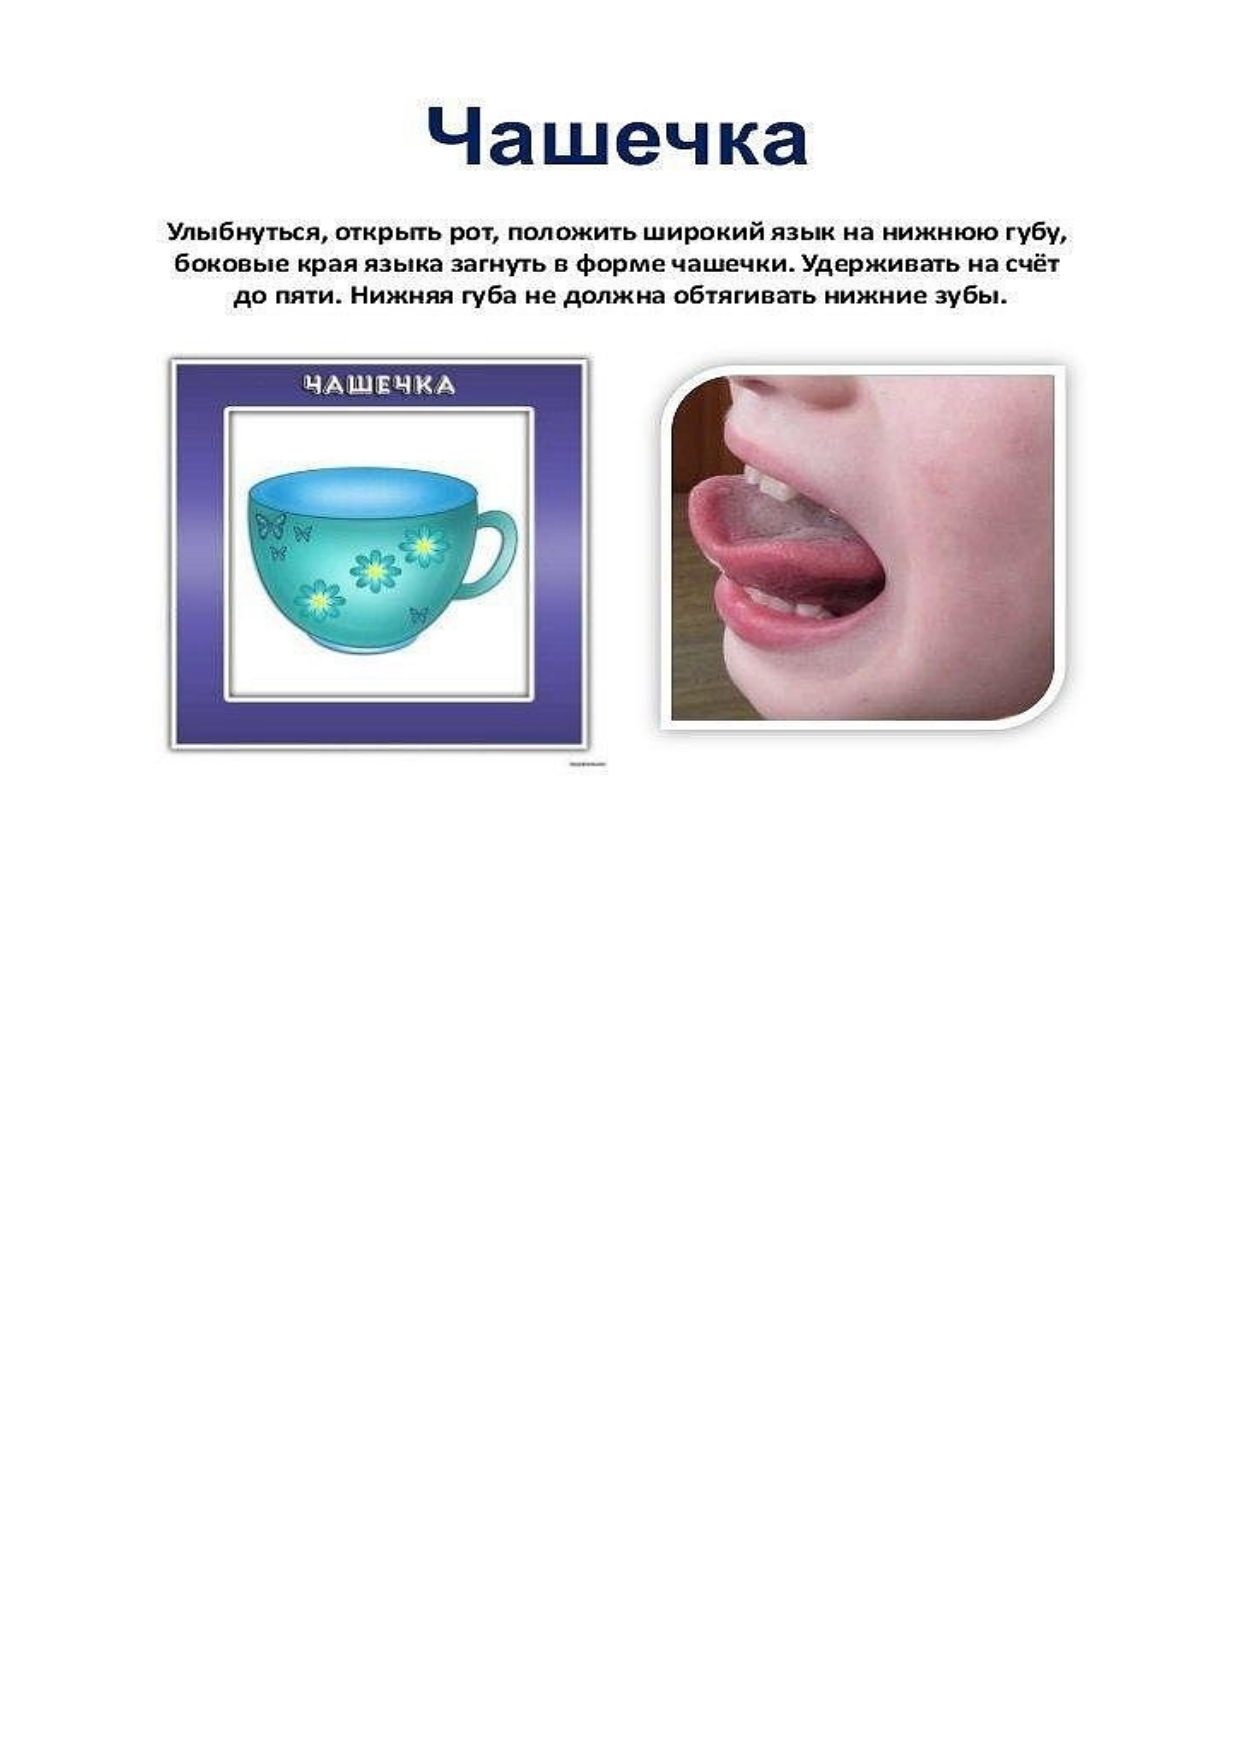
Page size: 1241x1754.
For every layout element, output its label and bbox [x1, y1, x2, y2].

picture [75, 75, 1166, 798]
